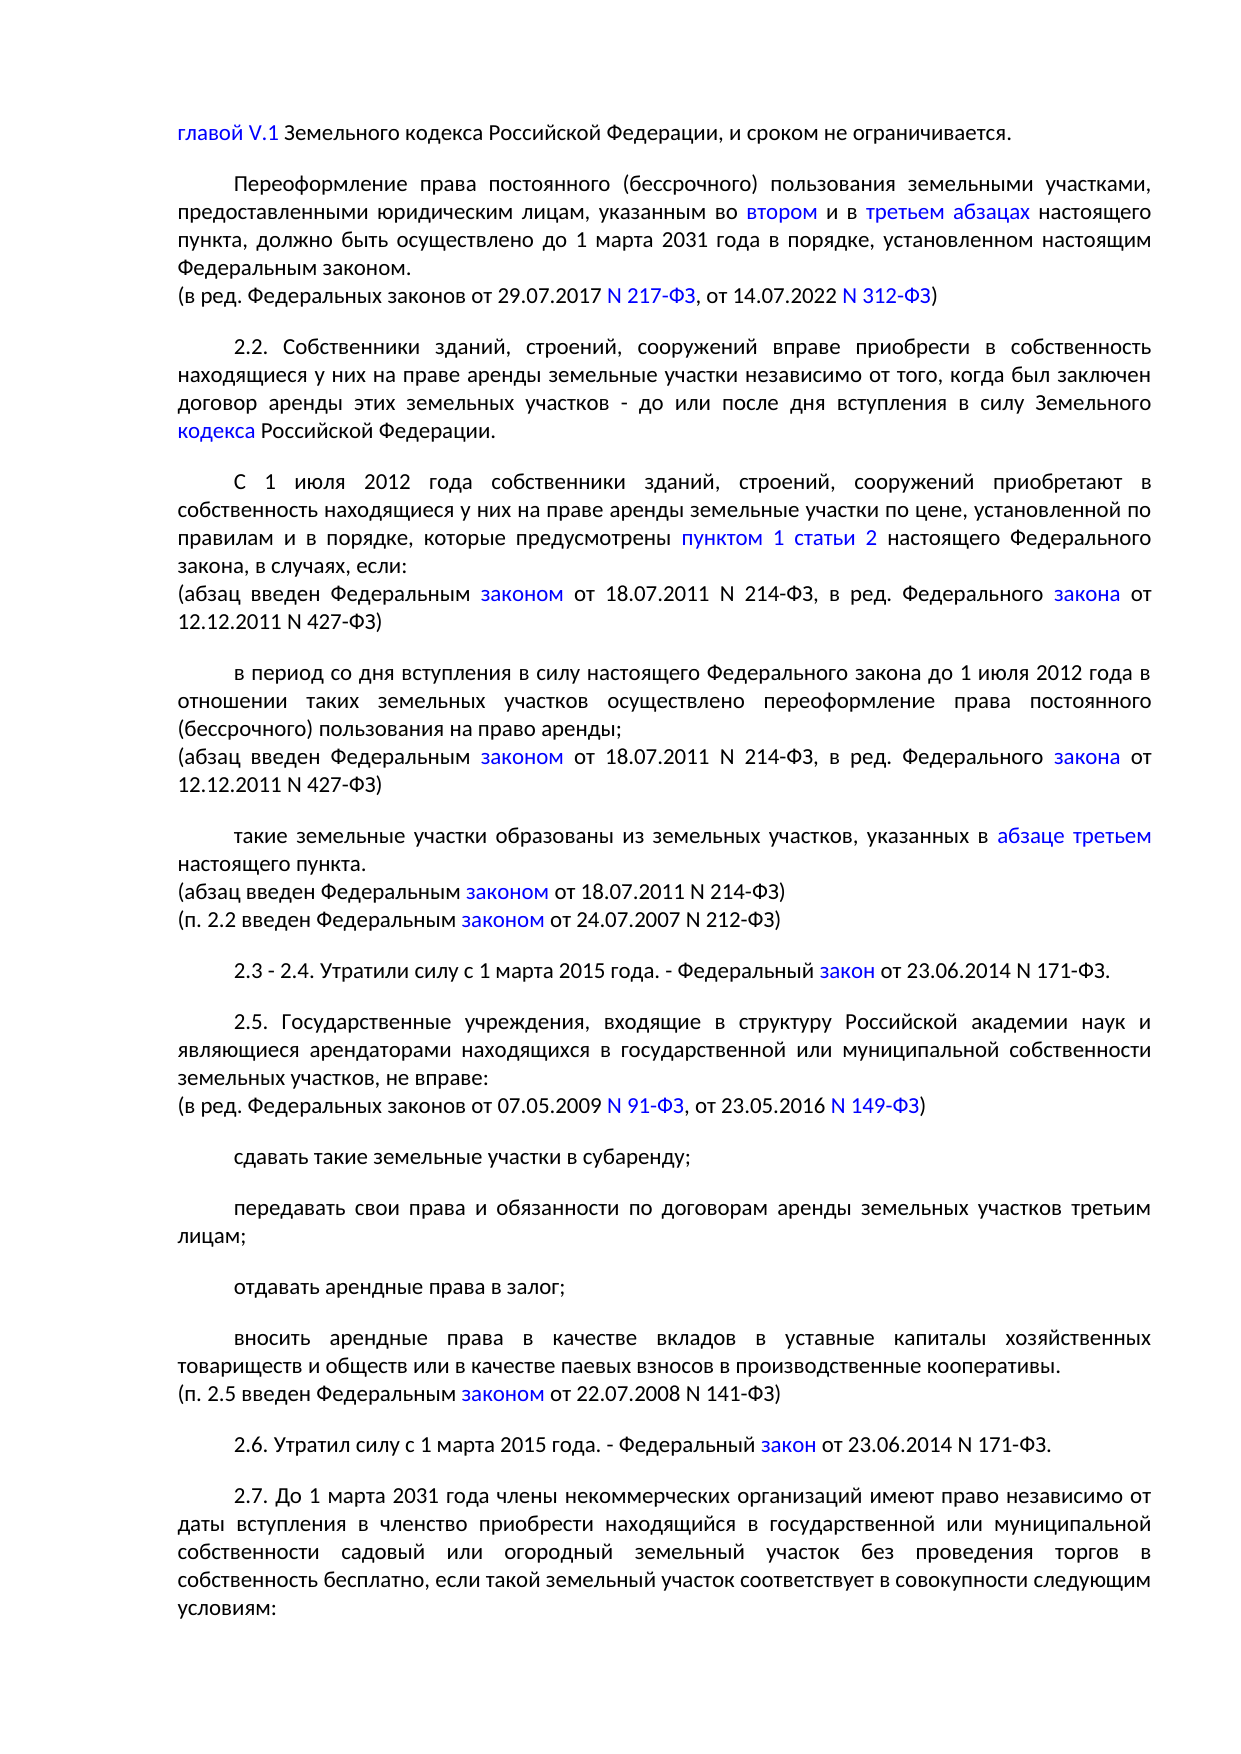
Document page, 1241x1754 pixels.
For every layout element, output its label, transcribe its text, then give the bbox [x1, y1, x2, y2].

text 2.2. Собственники зданий, строений, сооружений вправе приобрести в собственность находящиеся у них на праве аренды земельные участки независимо от того, когда был заключен договор аренды этих земельных участков - до или после дня вступления в силу Земельного кодекса Российской Федерации. [177, 332, 1152, 444]
text 2.6. Утратил силу с 1 марта 2015 года. - Федеральный закон от 23.06.2014 N 171-ФЗ. [177, 1430, 1152, 1458]
text 2.3 - 2.4. Утратили силу с 1 марта 2015 года. - Федеральный закон от 23.06.2014 N 171-ФЗ. [177, 956, 1152, 984]
text С 1 июля 2012 года собственники зданий, строений, сооружений приобретают в собственность находящиеся у них на праве аренды земельные участки по цене, установленной по правилам и в порядке, которые предусмотрены пунктом 1 статьи 2 настоящего Федерального закона, в случаях, если: [177, 467, 1152, 579]
text (абзац введен Федеральным законом от 18.07.2011 N 214-ФЗ, в ред. Федерального закона от 12.12.2011 N 427-ФЗ) [177, 579, 1152, 635]
text Переоформление права постоянного (бессрочного) пользования земельными участками, предоставленными юридическим лицам, указанным во втором и в третьем абзацах настоящего пункта, должно быть осуществлено до 1 марта 2031 года в порядке, установленном настоящим Федеральным законом. [177, 169, 1152, 281]
text (п. 2.5 введен Федеральным законом от 22.07.2008 N 141-ФЗ) [177, 1379, 1152, 1407]
text 2.5. Государственные учреждения, входящие в структуру Российской академии наук и являющиеся арендаторами находящихся в государственной или муниципальной собственности земельных участков, не вправе: [177, 1007, 1152, 1091]
text передавать свои права и обязанности по договорам аренды земельных участков третьим лицам; [177, 1193, 1152, 1249]
text отдавать арендные права в залог; [177, 1272, 1152, 1300]
text (в ред. Федеральных законов от 07.05.2009 N 91-ФЗ, от 23.05.2016 N 149-ФЗ) [177, 1091, 1152, 1119]
text (абзац введен Федеральным законом от 18.07.2011 N 214-ФЗ) [177, 877, 1152, 905]
text (абзац введен Федеральным законом от 18.07.2011 N 214-ФЗ, в ред. Федерального закона от 12.12.2011 N 427-ФЗ) [177, 742, 1152, 798]
text 2.7. До 1 марта 2031 года члены некоммерческих организаций имеют право независимо от даты вступления в членство приобрести находящийся в государственной или муниципальной собственности садовый или огородный земельный участок без проведения торгов в собственность бесплатно, если такой земельный участок соответствует в совокупности следующим условиям: [177, 1481, 1152, 1621]
text (в ред. Федеральных законов от 29.07.2017 N 217-ФЗ, от 14.07.2022 N 312-ФЗ) [177, 281, 1152, 309]
text (п. 2.2 введен Федеральным законом от 24.07.2007 N 212-ФЗ) [177, 905, 1152, 933]
text вносить арендные права в качестве вкладов в уставные капиталы хозяйственных товариществ и обществ или в качестве паевых взносов в производственные кооперативы. [177, 1323, 1152, 1379]
text сдавать такие земельные участки в субаренду; [177, 1142, 1152, 1170]
text такие земельные участки образованы из земельных участков, указанных в абзаце третьем настоящего пункта. [177, 821, 1152, 877]
text в период со дня вступления в силу настоящего Федерального закона до 1 июля 2012 года в отношении таких земельных участков осуществлено переоформление права постоянного (бессрочного) пользования на право аренды; [177, 658, 1152, 742]
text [177, 118, 1152, 146]
